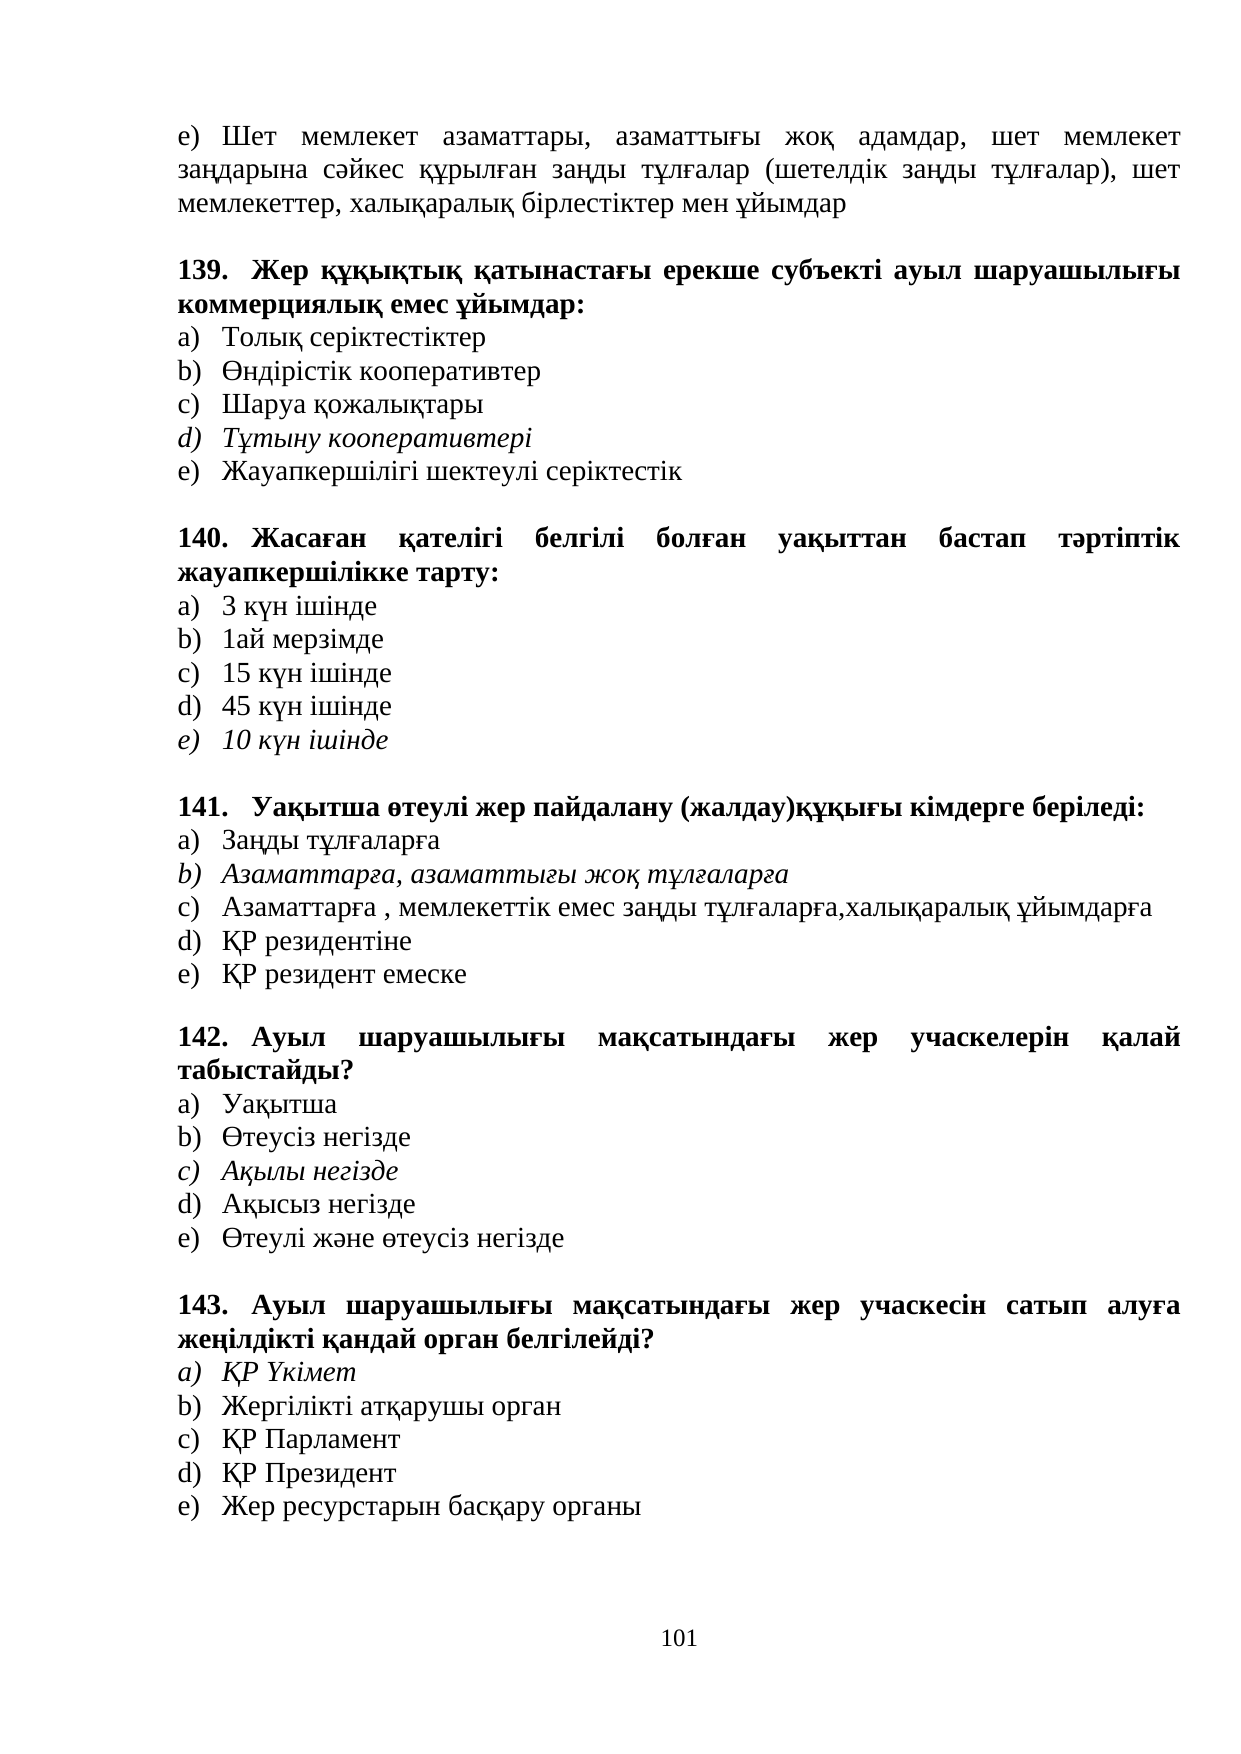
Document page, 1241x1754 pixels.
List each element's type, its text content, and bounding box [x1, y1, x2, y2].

list Жергілікті атқарушы орган [177, 1388, 1181, 1421]
list 45 күн ішінде [177, 688, 1181, 722]
list 15 күн ішінде [177, 655, 1181, 688]
list 1ай мерзімде [177, 621, 1181, 655]
list Өтеулі және өтеусіз негізде [177, 1220, 1181, 1254]
list Ақысыз негізде [177, 1187, 1181, 1220]
list 10 күн ішінде [177, 722, 1181, 755]
list ҚР резидентіне [177, 923, 1181, 957]
list ҚР резидент емеске [177, 957, 1181, 990]
list Уақытша өтеулі жер пайдалану (жалдау)құқығы кімдерге беріледі: [177, 789, 1181, 822]
list Азаматтарға, азаматтығы жоқ тұлғаларға [177, 856, 1181, 889]
list Жер құқықтық қатынастағы ерекше субъекті ауыл шаруашылығы коммерциялық емес ұйымдар: [177, 252, 1181, 319]
list ҚР Парламент [177, 1421, 1181, 1455]
list ҚР Үкімет [177, 1354, 1181, 1388]
list Заңды тұлғаларға [177, 822, 1181, 856]
list Өндірістік кооперативтер [177, 353, 1181, 386]
list Уақытша [177, 1086, 1181, 1119]
list Ақылы негізде [177, 1153, 1181, 1187]
list Толық серіктестіктер [177, 319, 1181, 353]
list ҚР Президент [177, 1455, 1181, 1488]
list Шаруа қожалықтары [177, 386, 1181, 420]
list Шет мемлекет азаматтары, азаматтығы жоқ адамдар, шет мемлекет заңдарына сәйкес құрылған заңды тұлғалар (шетелдiк заңды тұлғалар), шет мемлекеттер, халықаралық бiрлестiктер мен ұйымдар [177, 118, 1181, 219]
list Азаматтарға , мемлекеттік емес заңды тұлғаларға,халықаралық ұйымдарға [177, 889, 1181, 923]
list Жер ресурстарын басқару органы [177, 1488, 1181, 1522]
list Ауыл шаруашылығы мақсатындағы жер учаскелерін қалай табыстайды? [177, 1019, 1181, 1086]
list 3 күн ішінде [177, 588, 1181, 621]
list Өтеусіз негізде [177, 1119, 1181, 1153]
list Жауапкершілігі шектеулі серіктестік [177, 453, 1181, 487]
list Ауыл шаруашылығы мақсатындағы жер учаскесін сатып алуға жеңілдікті қандай орган белгілейді? [177, 1287, 1181, 1354]
list Жасаған қателігі белгілі болған уақыттан бастап тәртіптік жауапкершілікке тарту: [177, 521, 1181, 588]
list Тұтыну кооперативтері [177, 420, 1181, 453]
